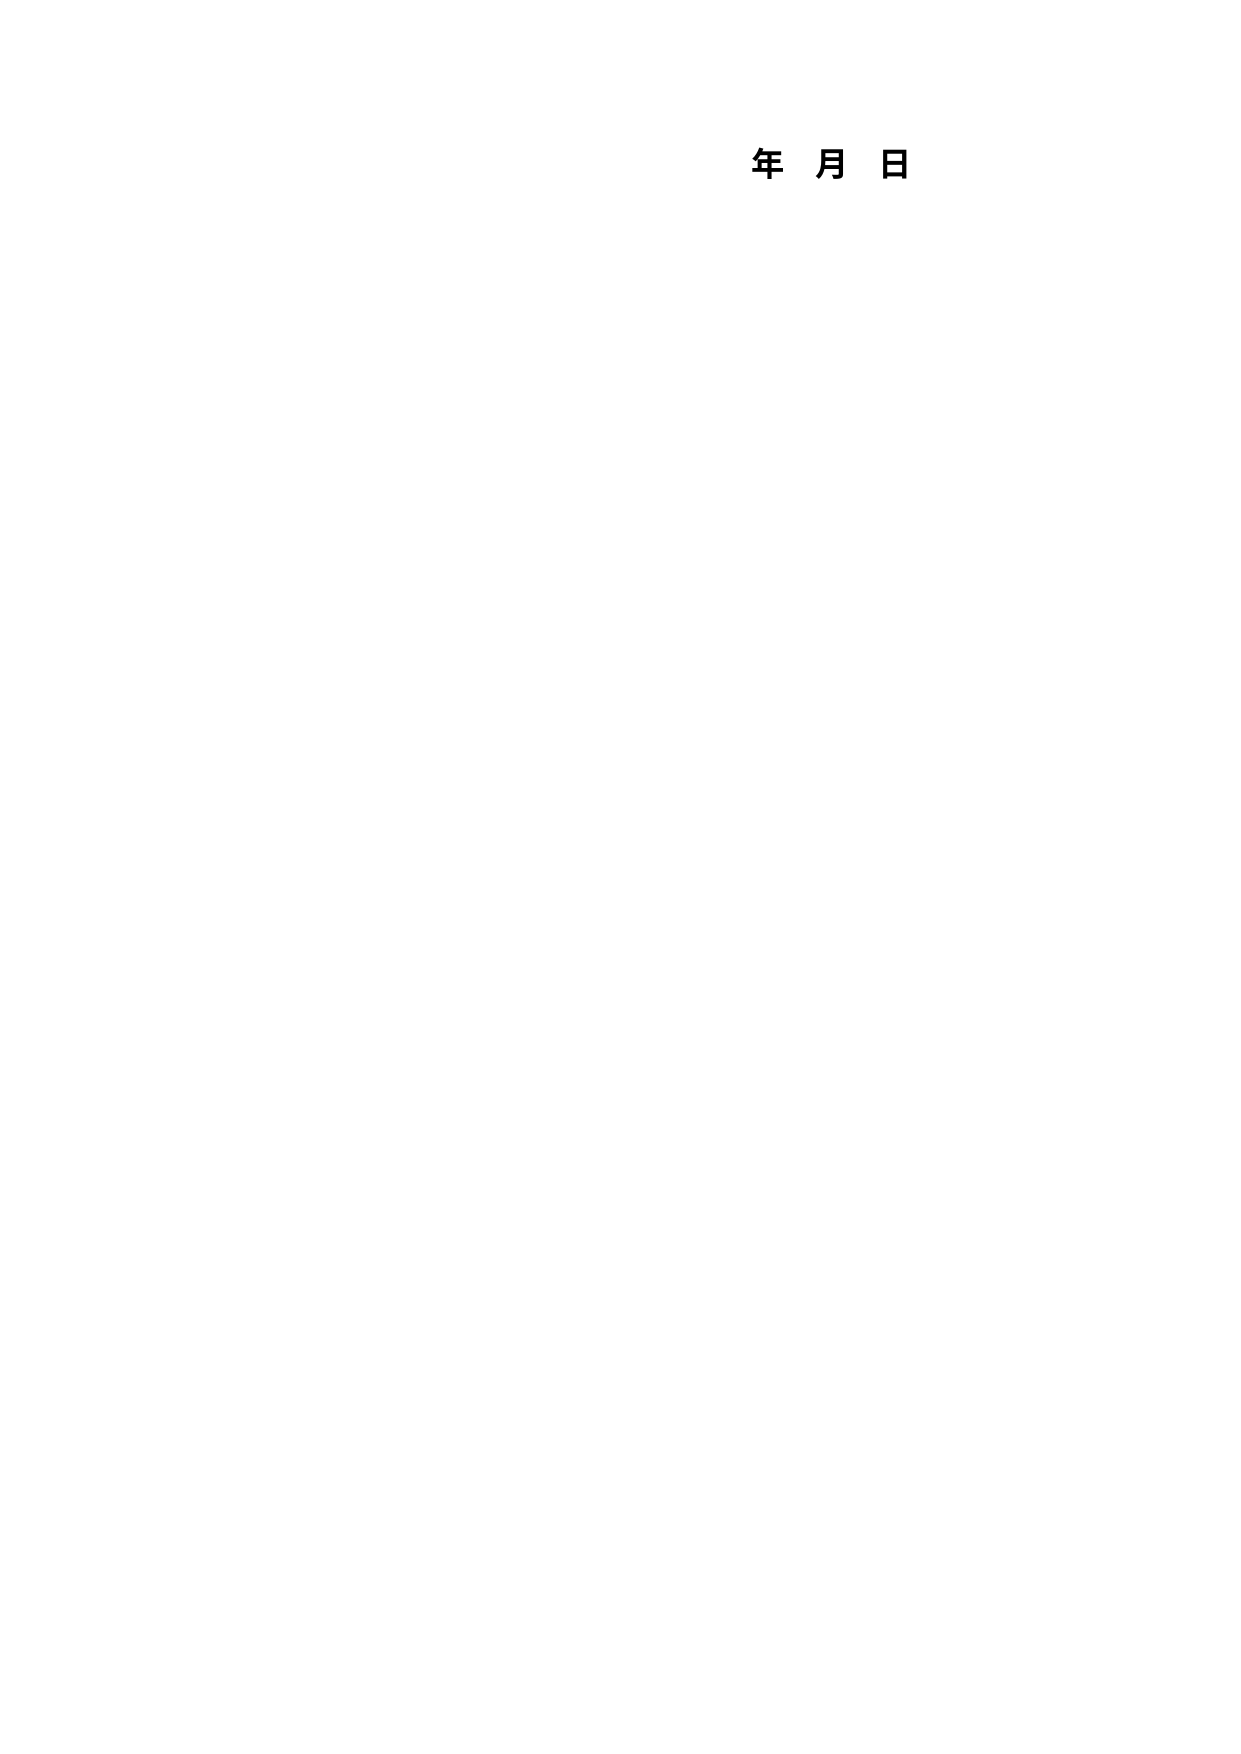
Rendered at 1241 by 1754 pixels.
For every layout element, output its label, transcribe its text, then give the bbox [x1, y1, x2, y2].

text 年 月 日 [118, 129, 1122, 194]
